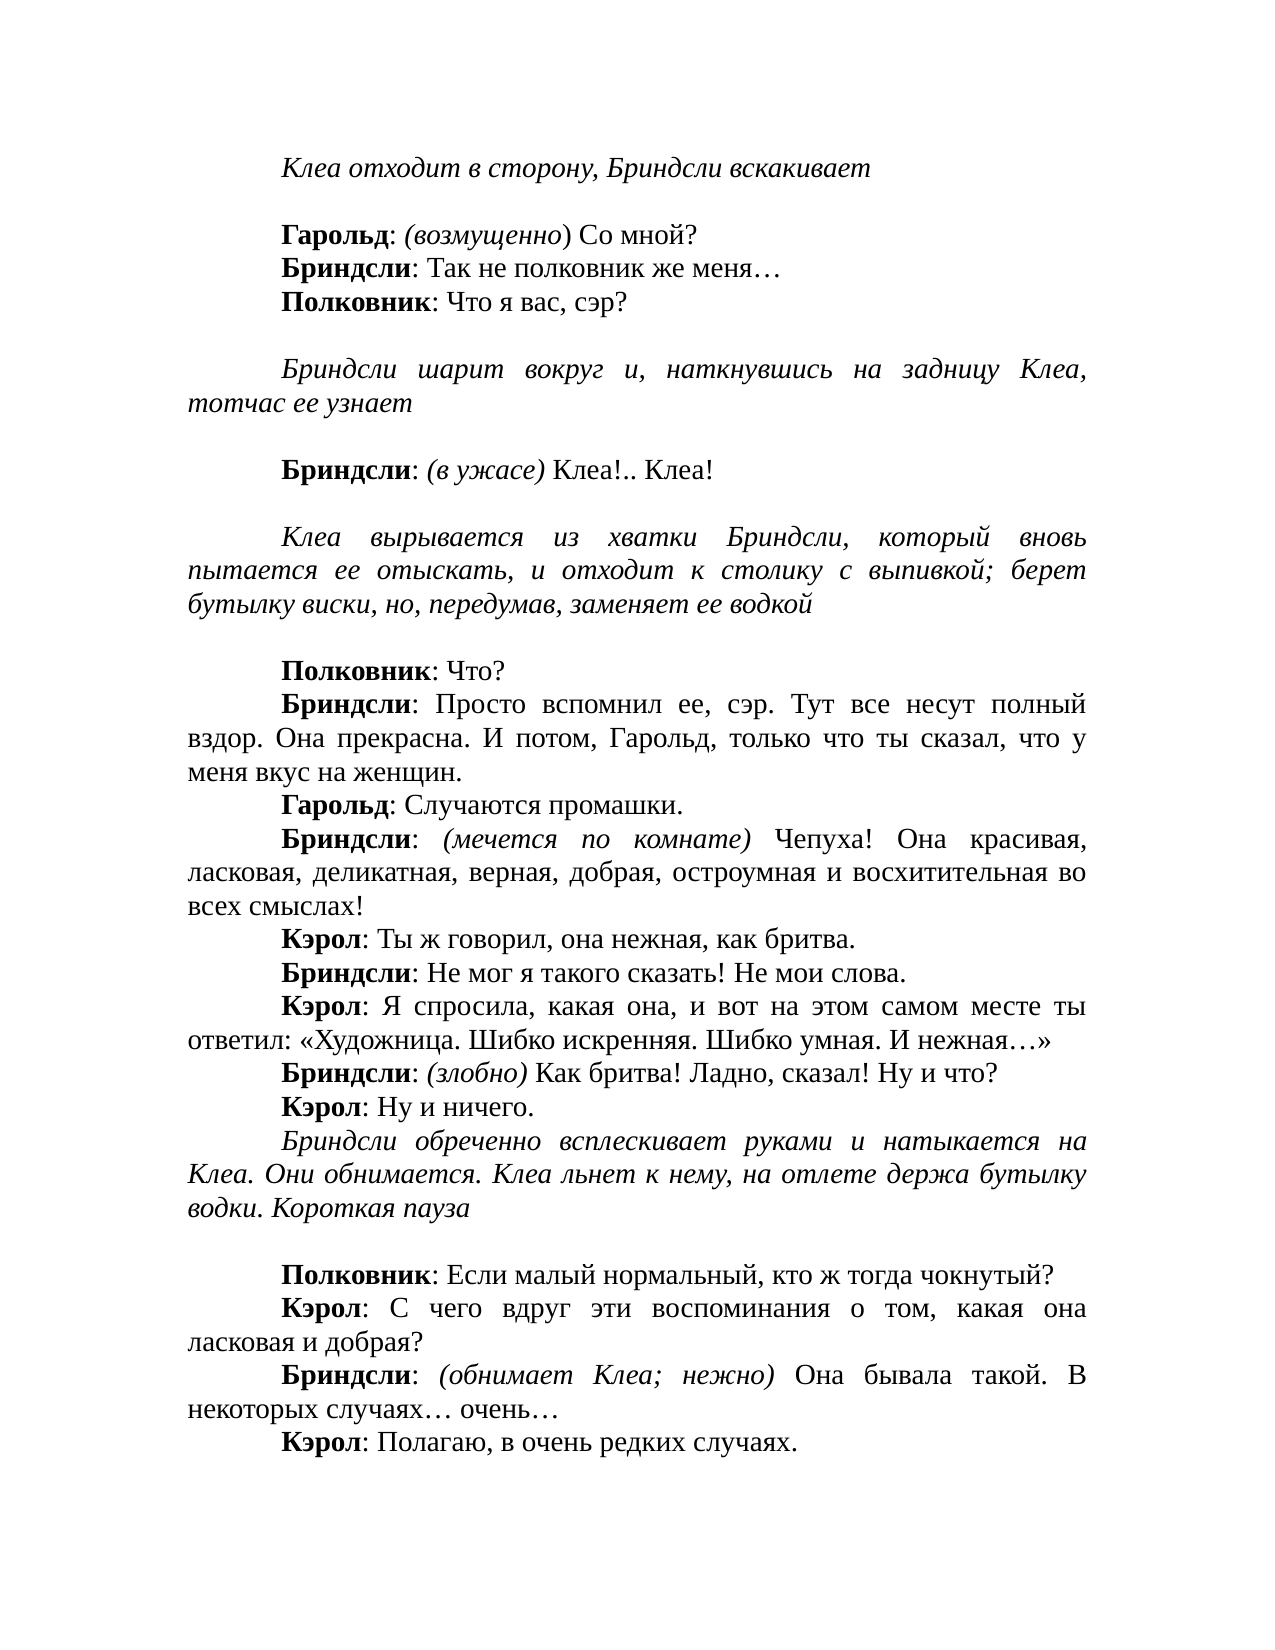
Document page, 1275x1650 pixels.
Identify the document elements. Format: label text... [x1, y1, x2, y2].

text Кэрол: Ты ж говорил, она нежная, как бритва. [187, 921, 1087, 955]
text Кэрол: Полагаю, в очень редких случаях. [187, 1424, 1087, 1458]
text Кэрол: Я спросила, какая она, и вот на этом самом месте ты ответил: «Художница. Шибко искренняя. Шибко умная. И нежная…» [187, 988, 1087, 1056]
text Клеа отходит в сторону, Бриндсли вскакивает [187, 150, 1087, 183]
text Полковник: Если малый нормальный, кто ж тогда чокнутый? [187, 1257, 1087, 1290]
text Бриндсли: (обнимает Клеа; нежно) Она бывала такой. В некоторых случаях… очень… [187, 1357, 1087, 1424]
text Бриндсли обреченно всплескивает руками и натыкается на Клеа. Они обнимается. Клеа льнет к нему, на отлете держа бутылку водки. Короткая пауза [187, 1123, 1087, 1223]
text Гарольд: Случаются промашки. [187, 787, 1087, 821]
text Бриндсли: (мечется по комнате) Чепуха! Она красивая, ласковая, деликатная, верная, добрая, остроумная и восхитительная во всех смыслах! [187, 821, 1087, 921]
text Бриндсли: Просто вспомнил ее, сэр. Тут все несут полный вздор. Она прекрасна. И потом, Гарольд, только что ты сказал, что у меня вкус на женщин. [187, 687, 1087, 787]
text Бриндсли: (в ужасе) Клеа!.. Клеа! [187, 452, 1087, 485]
text Клеа вырывается из хватки Бриндсли, который вновь пытается ее отыскать, и отходит к столику с выпивкой; берет бутылку виски, но, передумав, заменяет ее водкой [187, 519, 1087, 619]
text Бриндсли шарит вокруг и, наткнувшись на задницу Клеа, тотчас ее узнает [187, 351, 1087, 418]
text Полковник: Что я вас, сэр? [187, 284, 1087, 318]
text Бриндсли: Так не полковник же меня… [187, 251, 1087, 284]
text Кэрол: Ну и ничего. [187, 1089, 1087, 1123]
text Гарольд: (возмущенно) Со мной? [187, 217, 1087, 251]
text Бриндсли: Не мог я такого сказать! Не мои слова. [187, 955, 1087, 988]
text Кэрол: С чего вдруг эти воспоминания о том, какая она ласковая и добрая? [187, 1290, 1087, 1357]
text Полковник: Что? [187, 653, 1087, 687]
text Бриндсли: (злобно) Как бритва! Ладно, сказал! Ну и что? [187, 1056, 1087, 1089]
